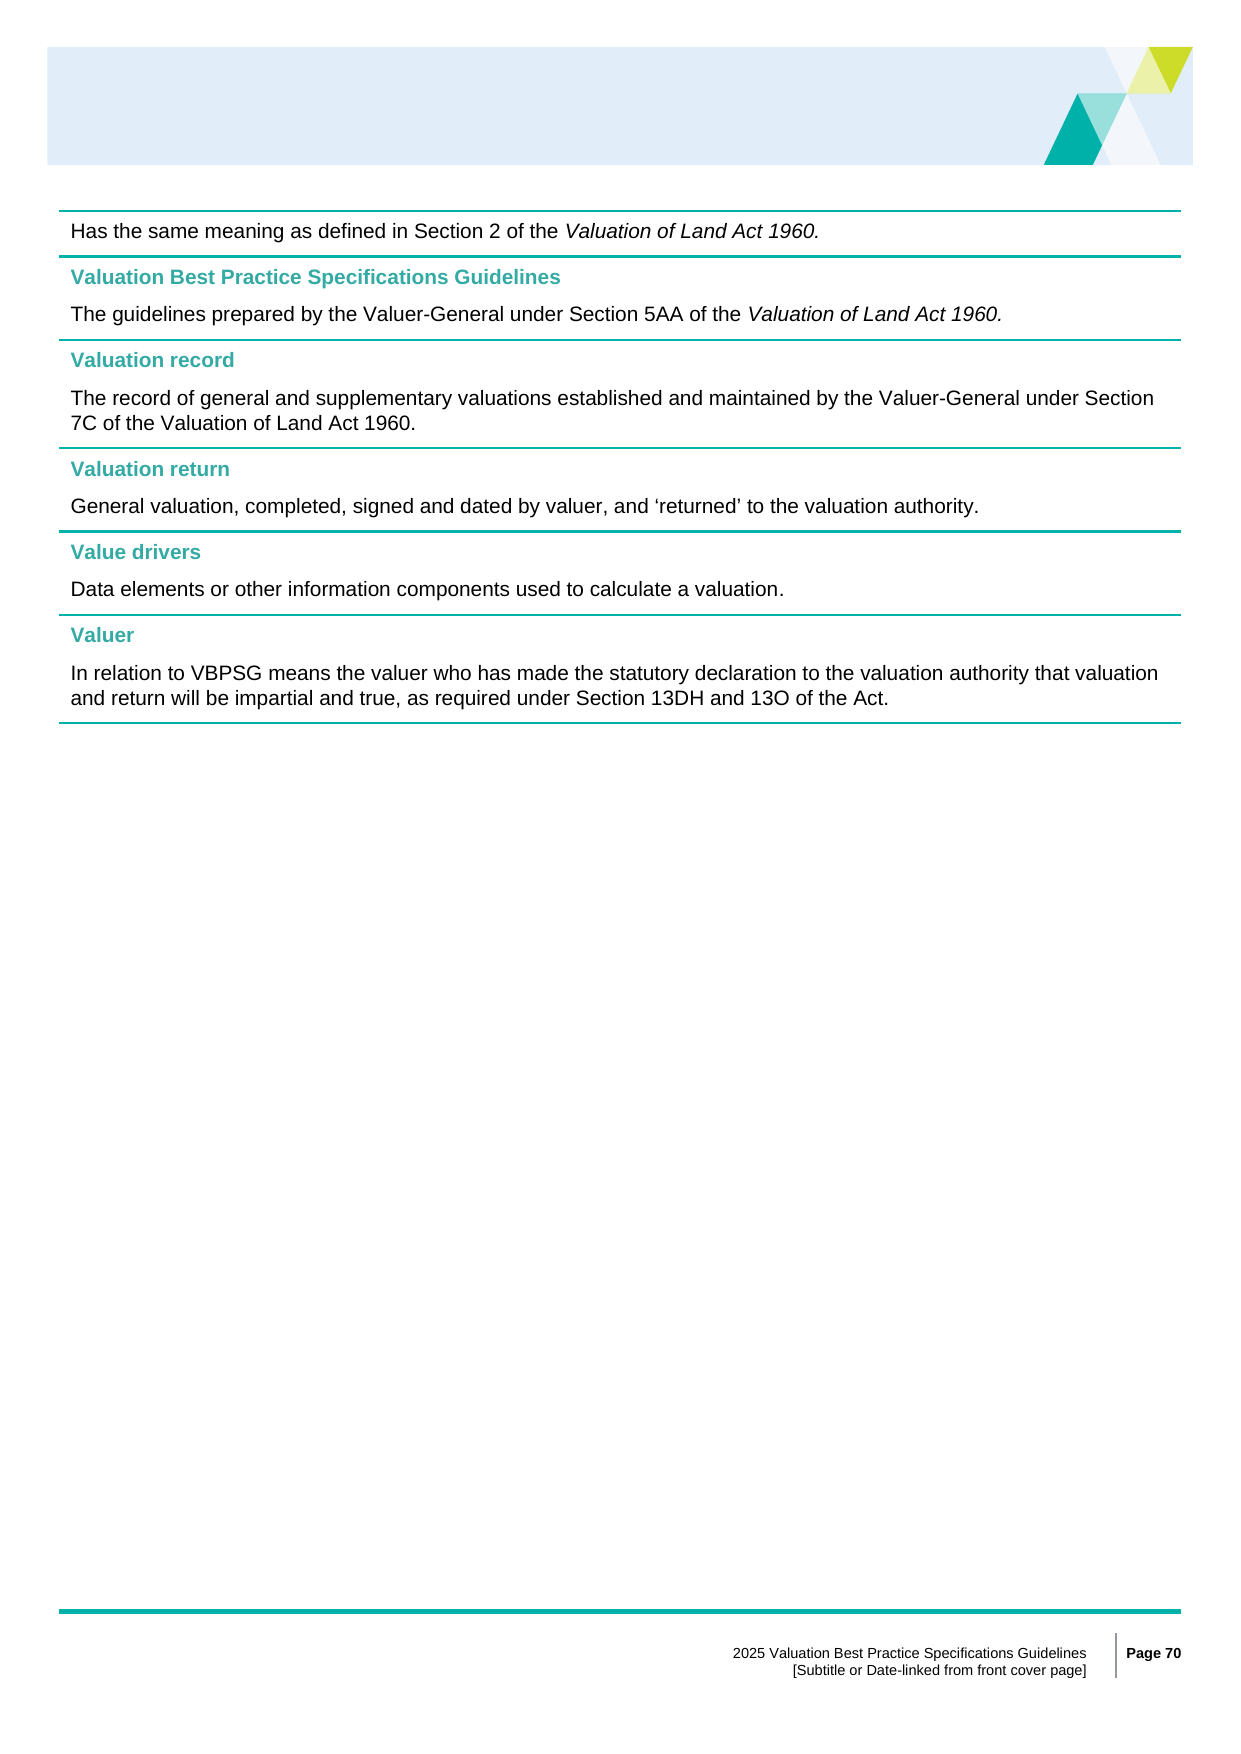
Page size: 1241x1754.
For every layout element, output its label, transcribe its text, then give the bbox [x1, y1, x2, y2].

table_cell Valuation record The record of general and supplementary valuations established and maintained by the Valuer-General under Section 7C of the Valuation of Land Act 1960. [59, 341, 1181, 447]
table_cell Valuation Best Practice Specifications Guidelines The guidelines prepared by the Valuer-General under Section 5AA of the Valuation of Land Act 1960. [59, 258, 1181, 339]
table_cell Valuation return General valuation, completed, signed and dated by valuer, and ‘returned’ to the valuation authority. [59, 449, 1181, 530]
table_cell Valuer In relation to VBPSG means the valuer who has made the statutory declaration to the valuation authority that valuation and return will be impartial and true, as required under Section 13DH and 13O of the Act. [59, 616, 1181, 722]
table_cell Value drivers Data elements or other information components used to calculate a valuation. [59, 533, 1181, 614]
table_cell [59, 212, 1181, 255]
